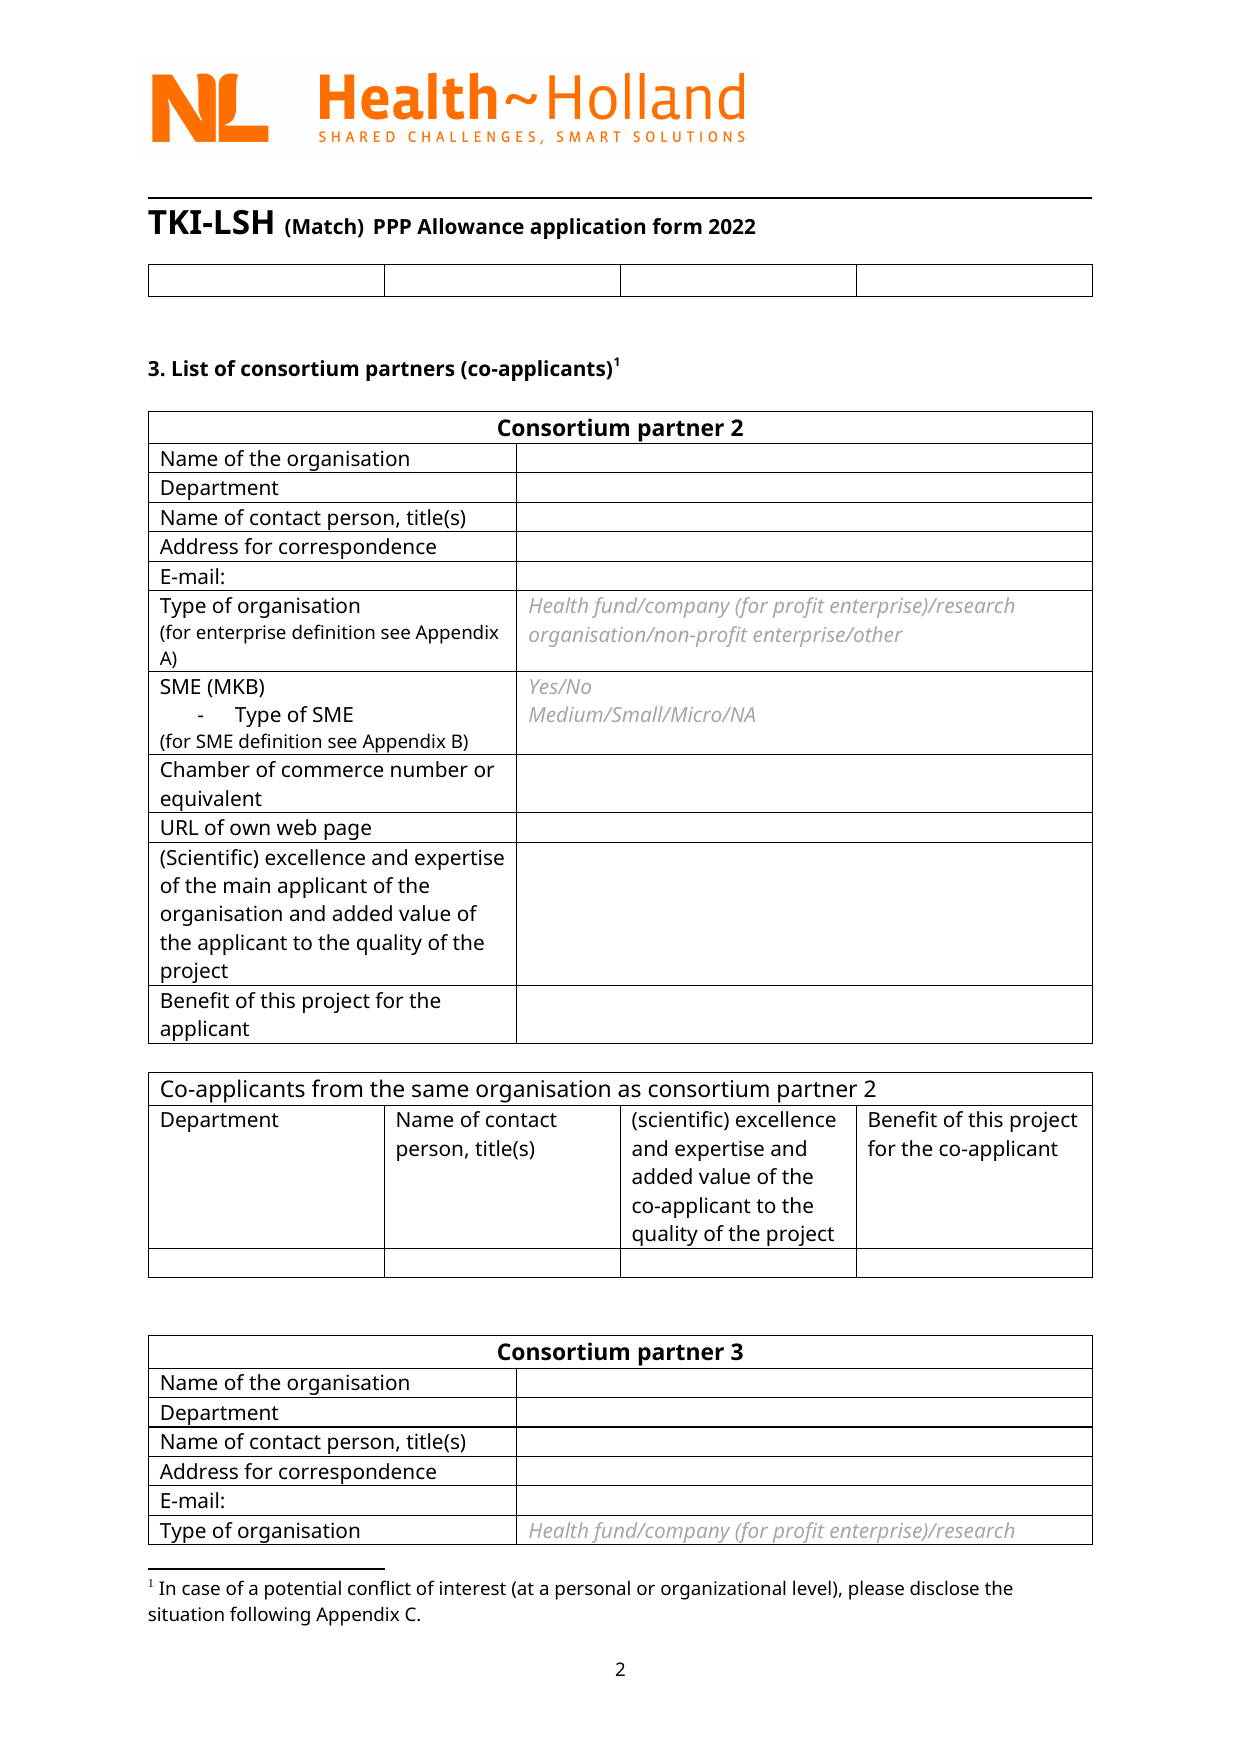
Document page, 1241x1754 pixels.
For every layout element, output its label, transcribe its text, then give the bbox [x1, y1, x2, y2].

table_cell [517, 532, 1092, 561]
table_cell E-mail: [149, 562, 516, 590]
table_header Consortium partner 2 [149, 412, 1092, 443]
table_cell [517, 444, 1092, 472]
table_cell Chamber of commerce number or equivalent [149, 755, 516, 812]
table_cell Address for correspondence [149, 532, 516, 561]
picture [135, 57, 757, 156]
table_cell [385, 265, 620, 296]
table_cell Address for correspondence [149, 1457, 516, 1485]
table_cell [517, 986, 1092, 1043]
table_cell Name of the organisation [149, 1369, 516, 1397]
table_cell [857, 1249, 1092, 1277]
table_cell Name of contact person, title(s) [385, 1106, 620, 1248]
table_cell Yes/No Medium/Small/Micro/NA [517, 672, 1092, 754]
table_header Co-applicants from the same organisation as consortium partner 2 [149, 1073, 1092, 1104]
table_cell [517, 813, 1092, 842]
table_cell Name of the organisation [149, 444, 516, 472]
table_cell Department [149, 473, 516, 502]
table_cell Type of organisation (for enterprise definition see Appendix A) [149, 1516, 516, 1544]
table_cell [149, 265, 384, 296]
text 3. List of consortium partners (co-applicants) [148, 354, 1092, 382]
table_header Consortium partner 3 [149, 1336, 1092, 1367]
table_cell [517, 1428, 1092, 1456]
table_cell [517, 562, 1092, 590]
table_cell Benefit of this project for the co-applicant [857, 1106, 1092, 1248]
table_cell Health fund/company (for profit enterprise)/research organisation/non-profit enterprise/other [517, 1516, 1092, 1544]
table_cell Name of contact person, title(s) [149, 503, 516, 531]
table_cell (scientific) excellence and expertise and added value of the co-applicant to the quality of the project [621, 1106, 856, 1248]
table_cell Benefit of this project for the applicant [149, 986, 516, 1043]
table_cell (Scientific) excellence and expertise of the main applicant of the organisation and added value of the applicant to the quality of the project [149, 843, 516, 985]
table_cell [517, 1486, 1092, 1515]
table_cell Department [149, 1106, 384, 1248]
table_cell Name of contact person, title(s) [149, 1428, 516, 1456]
table_cell [385, 1249, 620, 1277]
table_cell [517, 755, 1092, 812]
table_cell Type of organisation (for enterprise definition see Appendix A) [149, 591, 516, 671]
table_cell [517, 473, 1092, 502]
table_cell [857, 265, 1092, 296]
table_cell [517, 1457, 1092, 1485]
table_cell SME (MKB) Type of SME (for SME definition see Appendix B) [149, 672, 516, 754]
table_cell Health fund/company (for profit enterprise)/research organisation/non-profit enterprise/other [517, 591, 1092, 671]
table_cell E-mail: [149, 1486, 516, 1515]
table_cell [517, 503, 1092, 531]
table_cell Department [149, 1398, 516, 1426]
table_cell [621, 265, 856, 296]
table_cell [149, 1249, 384, 1277]
table_cell [517, 1398, 1092, 1426]
table_cell [621, 1249, 856, 1277]
table_cell [517, 1369, 1092, 1397]
table_cell [517, 843, 1092, 985]
table_cell URL of own web page [149, 813, 516, 842]
